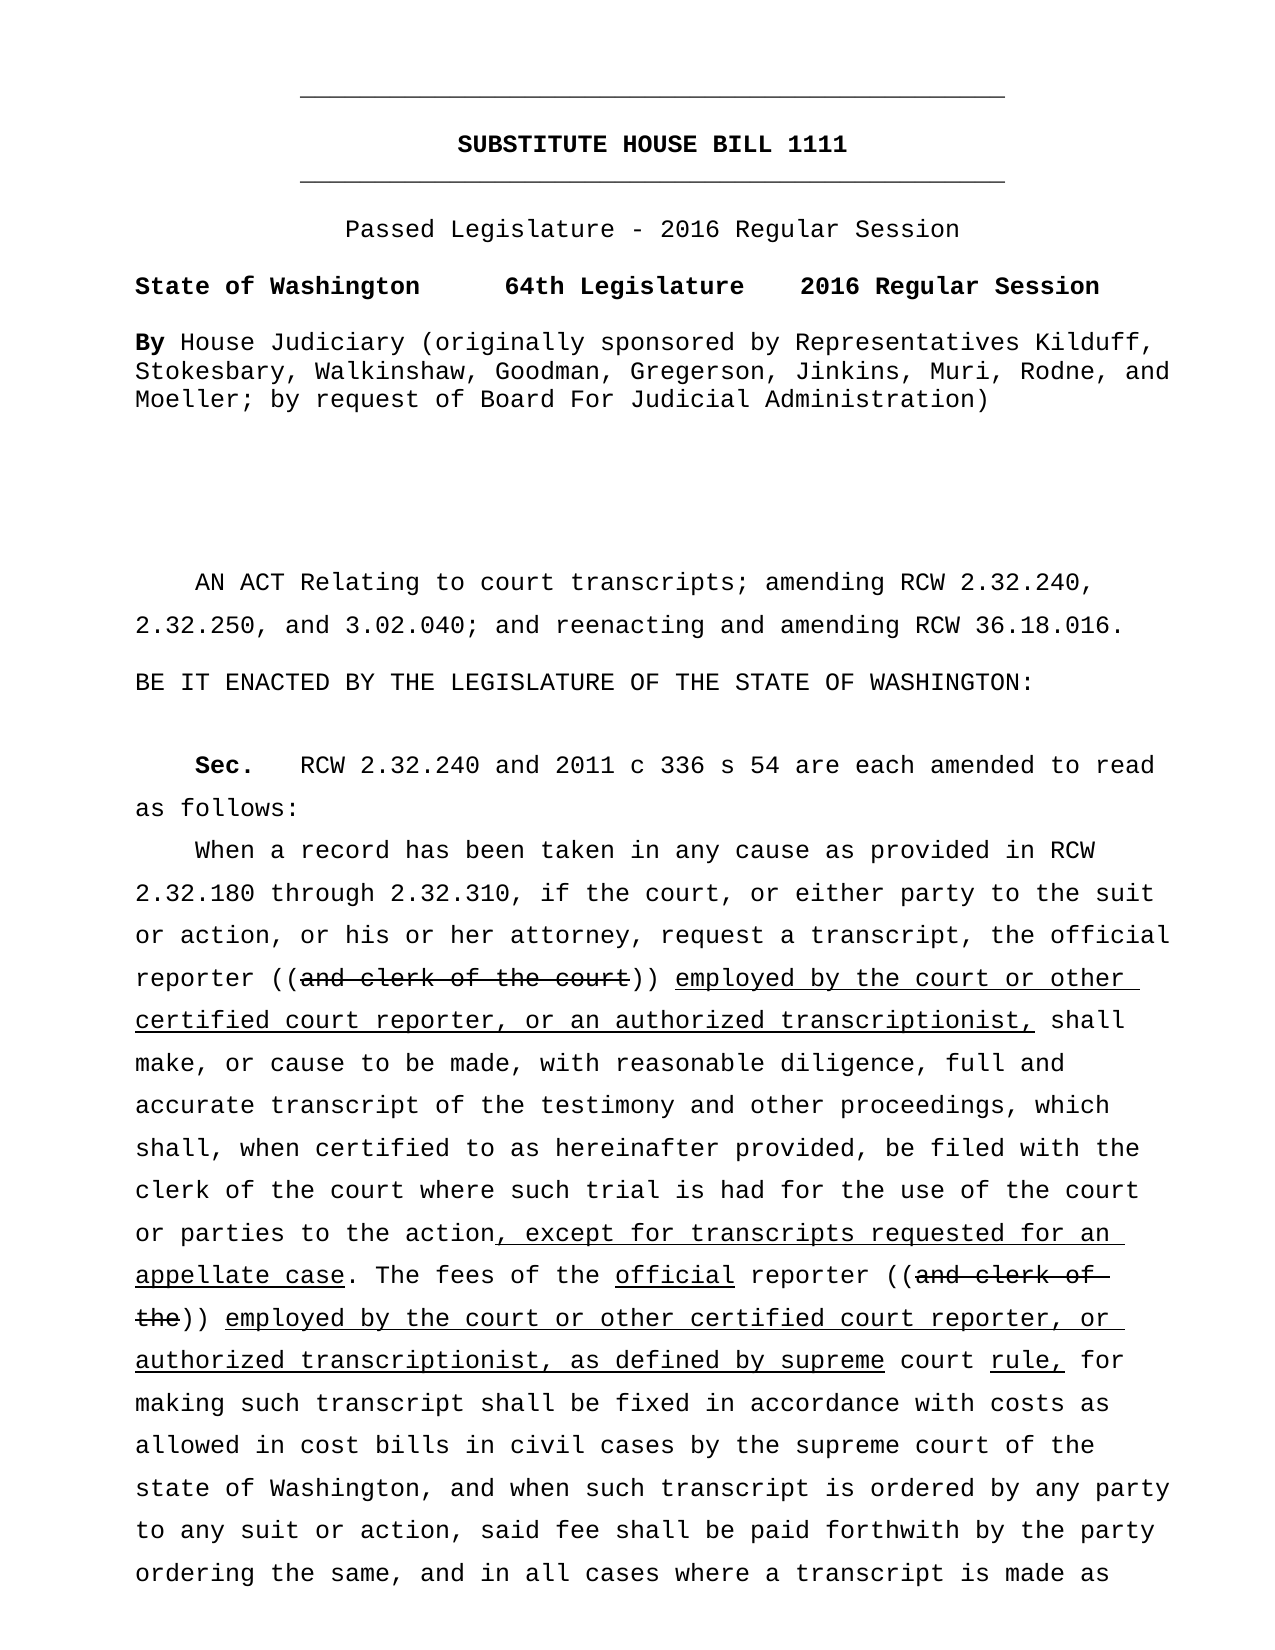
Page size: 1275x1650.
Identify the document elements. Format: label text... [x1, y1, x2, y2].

text State of Washington 64th Legislature 2016 Regular Session [135, 273, 1170, 302]
text _______________________________________________ [135, 75, 1170, 103]
text Sec. RCW 2.32.240 and 2011 c 336 s 54 are each amended to read as follows: [135, 740, 1170, 825]
text BE IT ENACTED BY THE LEGISLATURE OF THE STATE OF WASHINGTON: [135, 670, 1170, 698]
text Passed Legislature - 2016 Regular Session [135, 217, 1170, 245]
text By House Judiciary (originally sponsored by Representatives Kilduff, Stokesbary, Walkinshaw, Goodman, Gregerson, Jinkins, Muri, Rodne, and Moeller; by request of Board For Judicial Administration) [135, 330, 1170, 415]
text AN ACT Relating to court transcripts; amending RCW 2.32.240, 2.32.250, and 3.02.040; and reenacting and amending RCW 36.18.016. [135, 557, 1170, 642]
text _______________________________________________ [135, 160, 1170, 188]
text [135, 825, 1170, 1590]
text SUBSTITUTE HOUSE BILL 1111 [135, 132, 1170, 160]
